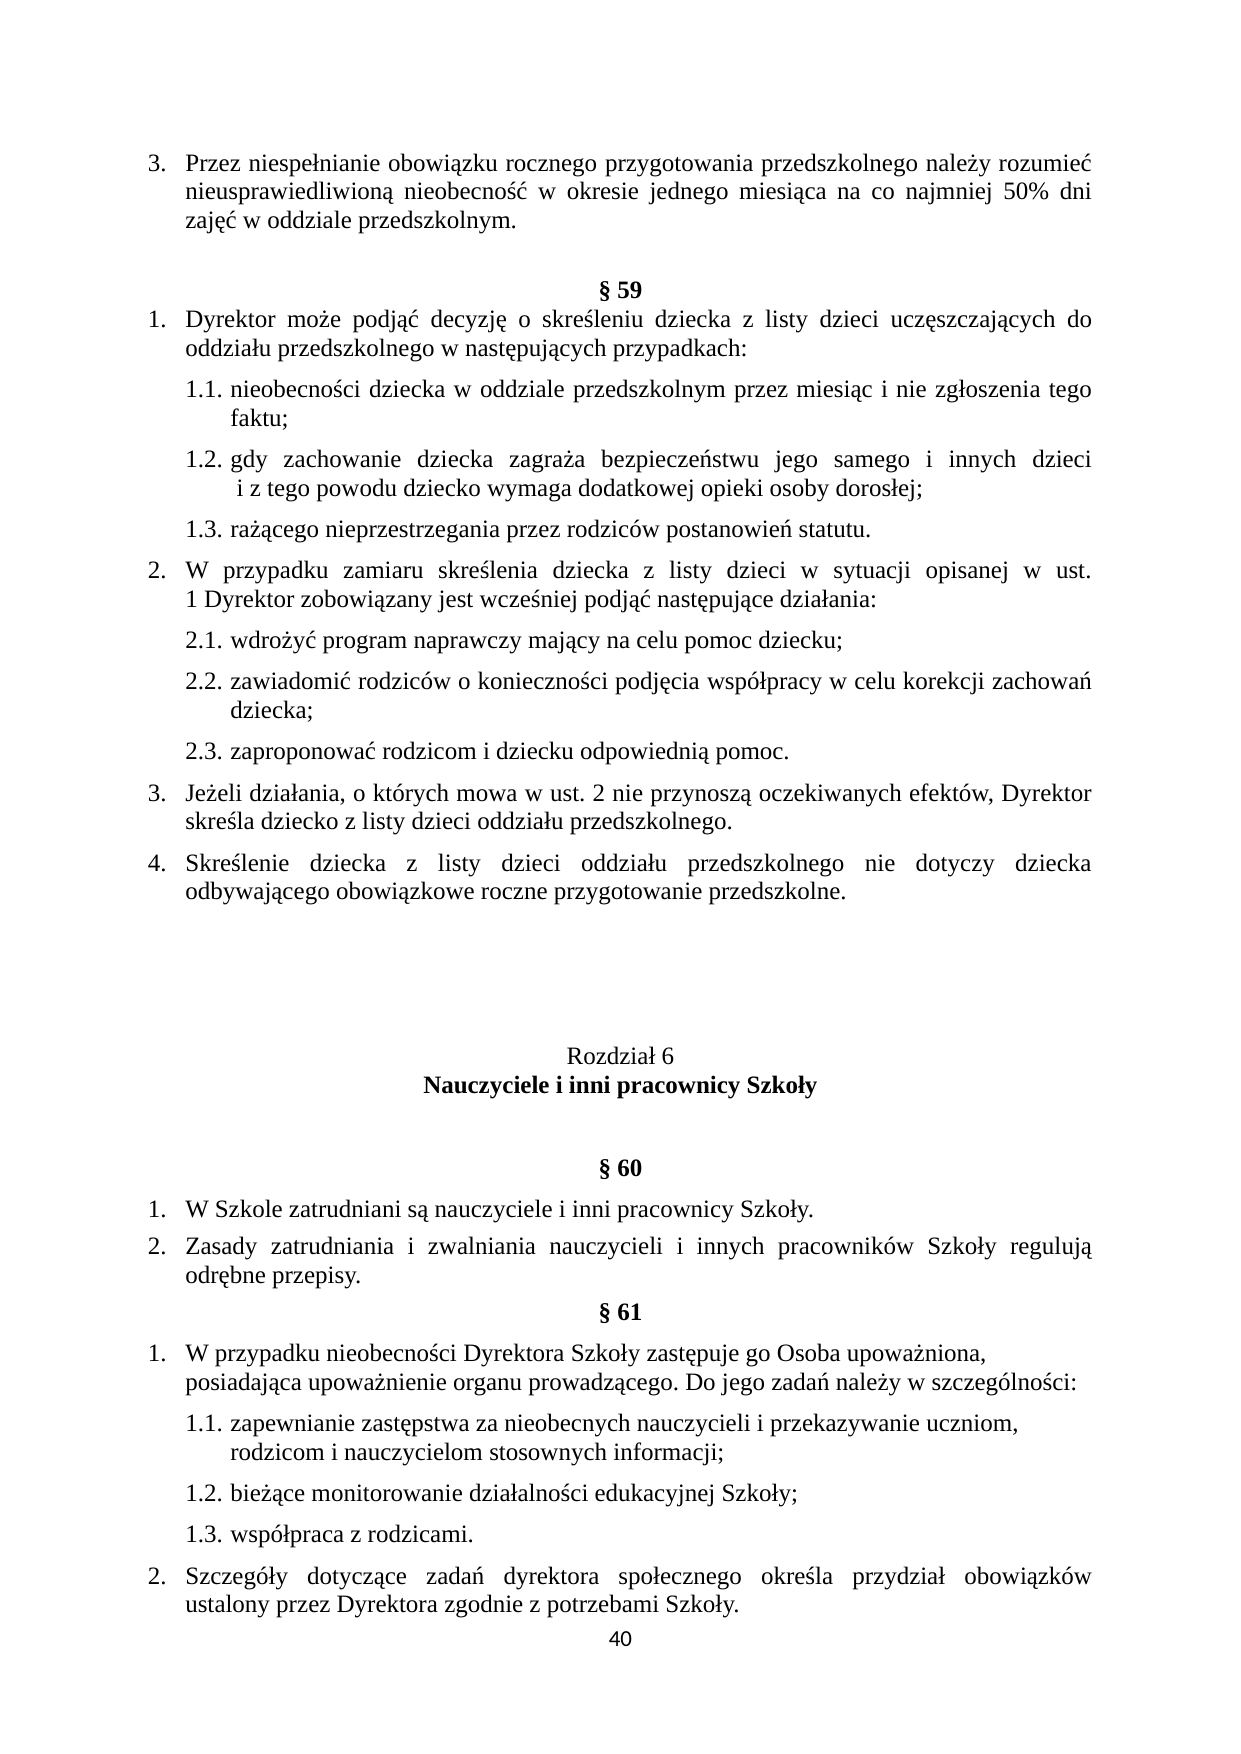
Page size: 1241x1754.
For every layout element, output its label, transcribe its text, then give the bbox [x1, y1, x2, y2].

list Skreślenie dziecka z listy dzieci oddziału przedszkolnego nie dotyczy dziecka odbywającego obowiązkowe roczne przygotowanie przedszkolne. [148, 848, 1093, 905]
list Jeżeli działania, o których mowa w ust. 2 nie przynoszą oczekiwanych efektów, Dyrektor skreśla dziecko z listy dzieci oddziału przedszkolnego. [148, 778, 1093, 835]
list W przypadku zamiaru skreślenia dziecka z listy dzieci w sytuacji opisanej w ust. 1 Dyrektor zobowiązany jest wcześniej podjąć następujące działania: [148, 555, 1093, 613]
text § 61 [148, 1297, 1093, 1326]
list Przez niespełnianie obowiązku rocznego przygotowania przedszkolnego należy rozumieć nieusprawiedliwioną nieobecność w okresie jednego miesiąca na co najmniej 50% dni zajęć w oddziale przedszkolnym. [148, 148, 1093, 234]
list Zasady zatrudniania i zwalniania nauczycieli i innych pracowników Szkoły regulują odrębne przepisy. [148, 1231, 1093, 1289]
list zapewnianie zastępstwa za nieobecnych nauczycieli i przekazywanie uczniom, rodzicom i nauczycielom stosownych informacji; [185, 1408, 1093, 1466]
list W przypadku nieobecności Dyrektora Szkoły zastępuje go Osoba upoważniona, posiadająca upoważnienie organu prowadzącego. Do jego zadań należy w szczególności: [148, 1338, 1093, 1396]
text § 60 [148, 1153, 1093, 1181]
list W Szkole zatrudniani są nauczyciele i inni pracownicy Szkoły. [148, 1194, 1093, 1223]
list wdrożyć program naprawczy mający na celu pomoc dziecku; [185, 625, 1093, 654]
list współpraca z rodzicami. [185, 1519, 1093, 1548]
text Rozdział 6 Nauczyciele i inni pracownicy Szkoły [148, 1041, 1093, 1099]
list Dyrektor może podjąć decyzję o skreśleniu dziecka z listy dzieci uczęszczających do oddziału przedszkolnego w następujących przypadkach: [148, 304, 1093, 361]
list bieżące monitorowanie działalności edukacyjnej Szkoły; [185, 1478, 1093, 1507]
list zawiadomić rodziców o konieczności podjęcia współpracy w celu korekcji zachowań dziecka; [185, 666, 1093, 724]
list zaproponować rodzicom i dziecku odpowiednią pomoc. [185, 736, 1093, 765]
list nieobecności dziecka w oddziale przedszkolnym przez miesiąc i nie zgłoszenia tego faktu; [185, 374, 1093, 431]
text § 59 [148, 275, 1093, 304]
list gdy zachowanie dziecka zagraża bezpieczeństwu jego samego i innych dzieci i z tego powodu dziecko wymaga dodatkowej opieki osoby dorosłej; [185, 444, 1093, 501]
list Szczegóły dotyczące zadań dyrektora społecznego określa przydział obowiązków ustalony przez Dyrektora zgodnie z potrzebami Szkoły. [148, 1561, 1093, 1618]
list rażącego nieprzestrzegania przez rodziców postanowień statutu. [185, 514, 1093, 543]
